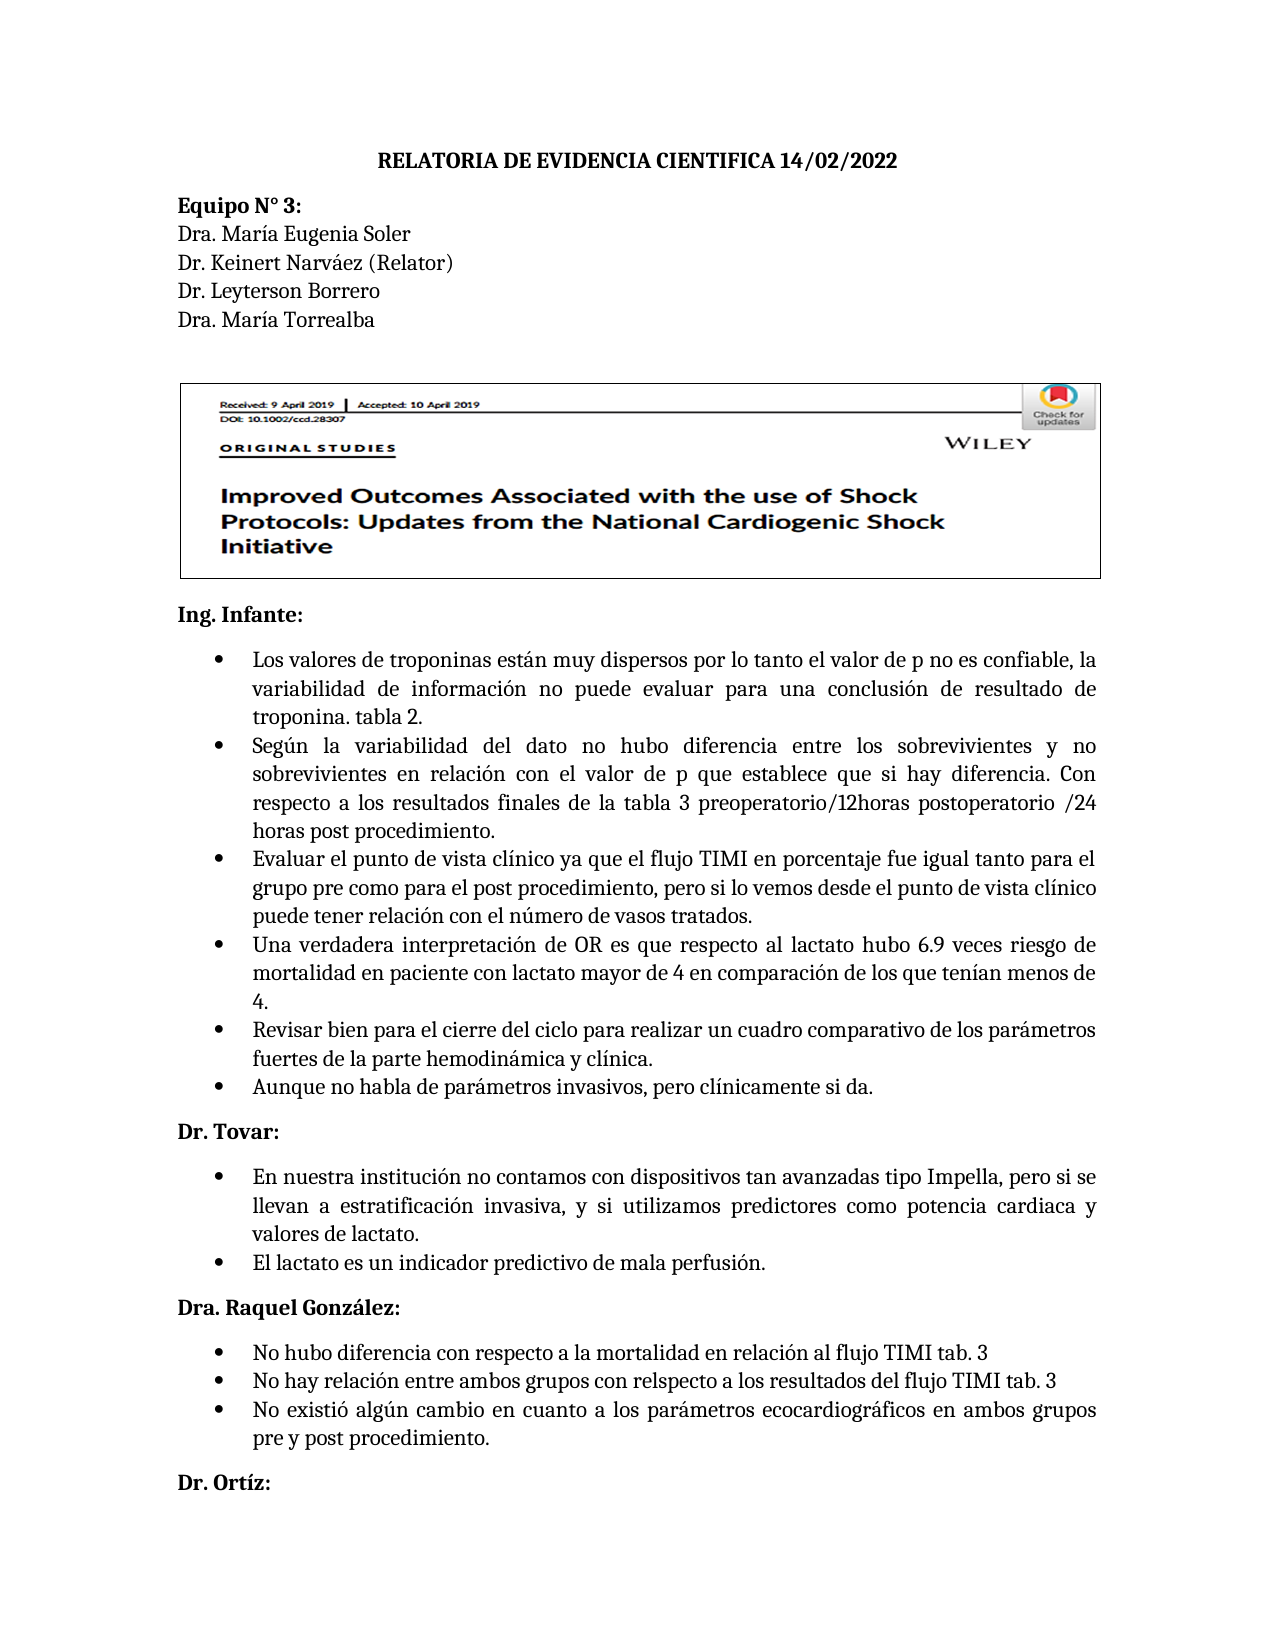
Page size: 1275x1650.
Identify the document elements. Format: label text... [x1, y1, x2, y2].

list No existió algún cambio en cuanto a los parámetros ecocardiográficos en ambos grupos pre y post procedimiento. [215, 1396, 1098, 1451]
list Evaluar el punto de vista clínico ya que el flujo TIMI en porcentaje fue igual tanto para el grupo pre como para el post procedimiento, pero si lo vemos desde el punto de vista clínico puede tener relación con el número de vasos tratados. [215, 846, 1098, 929]
picture [181, 384, 1100, 578]
text Dr. Tovar: [177, 1119, 1098, 1145]
text Dr. Ortíz: [177, 1470, 1098, 1496]
list Revisar bien para el cierre del ciclo para realizar un cuadro comparativo de los parámetros fuertes de la parte hemodinámica y clínica. [215, 1017, 1098, 1072]
list No hubo diferencia con respecto a la mortalidad en relación al flujo TIMI tab. 3 [215, 1339, 1098, 1366]
text Dra. María Torrealba [177, 306, 1098, 333]
text Dra. Raquel González: [177, 1294, 1098, 1321]
list No hay relación entre ambos grupos con relspecto a los resultados del flujo TIMI tab. 3 [215, 1368, 1098, 1394]
text Equipo N° 3: [177, 193, 1098, 219]
list Los valores de troponinas están muy dispersos por lo tanto el valor de p no es confiable, la variabilidad de información no puede evaluar para una conclusión de resultado de troponina. tabla 2. [215, 647, 1098, 730]
text RELATORIA DE EVIDENCIA CIENTIFICA 14/02/2022 [177, 148, 1098, 174]
list El lactato es un indicador predictivo de mala perfusión. [215, 1249, 1098, 1276]
list Una verdadera interpretación de OR es que respecto al lactato hubo 6.9 veces riesgo de mortalidad en paciente con lactato mayor de 4 en comparación de los que tenían menos de 4. [215, 932, 1098, 1015]
list En nuestra institución no contamos con dispositivos tan avanzadas tipo Impella, pero si se llevan a estratificación invasiva, y si utilizamos predictores como potencia cardiaca y valores de lactato. [215, 1164, 1098, 1247]
list Aunque no habla de parámetros invasivos, pero clínicamente si da. [215, 1074, 1098, 1100]
list Según la variabilidad del dato no hubo diferencia entre los sobrevivientes y no sobrevivientes en relación con el valor de p que establece que si hay diferencia. Con respecto a los resultados finales de la tabla 3 preoperatorio/12horas postoperatorio /24 horas post procedimiento. [215, 732, 1098, 844]
text Ing. Infante: [177, 602, 1098, 628]
text Dra. María Eugenia Soler [177, 221, 1098, 247]
text Dr. Keinert Narváez (Relator) [177, 249, 1098, 276]
text Dr. Leyterson Borrero [177, 278, 1098, 304]
